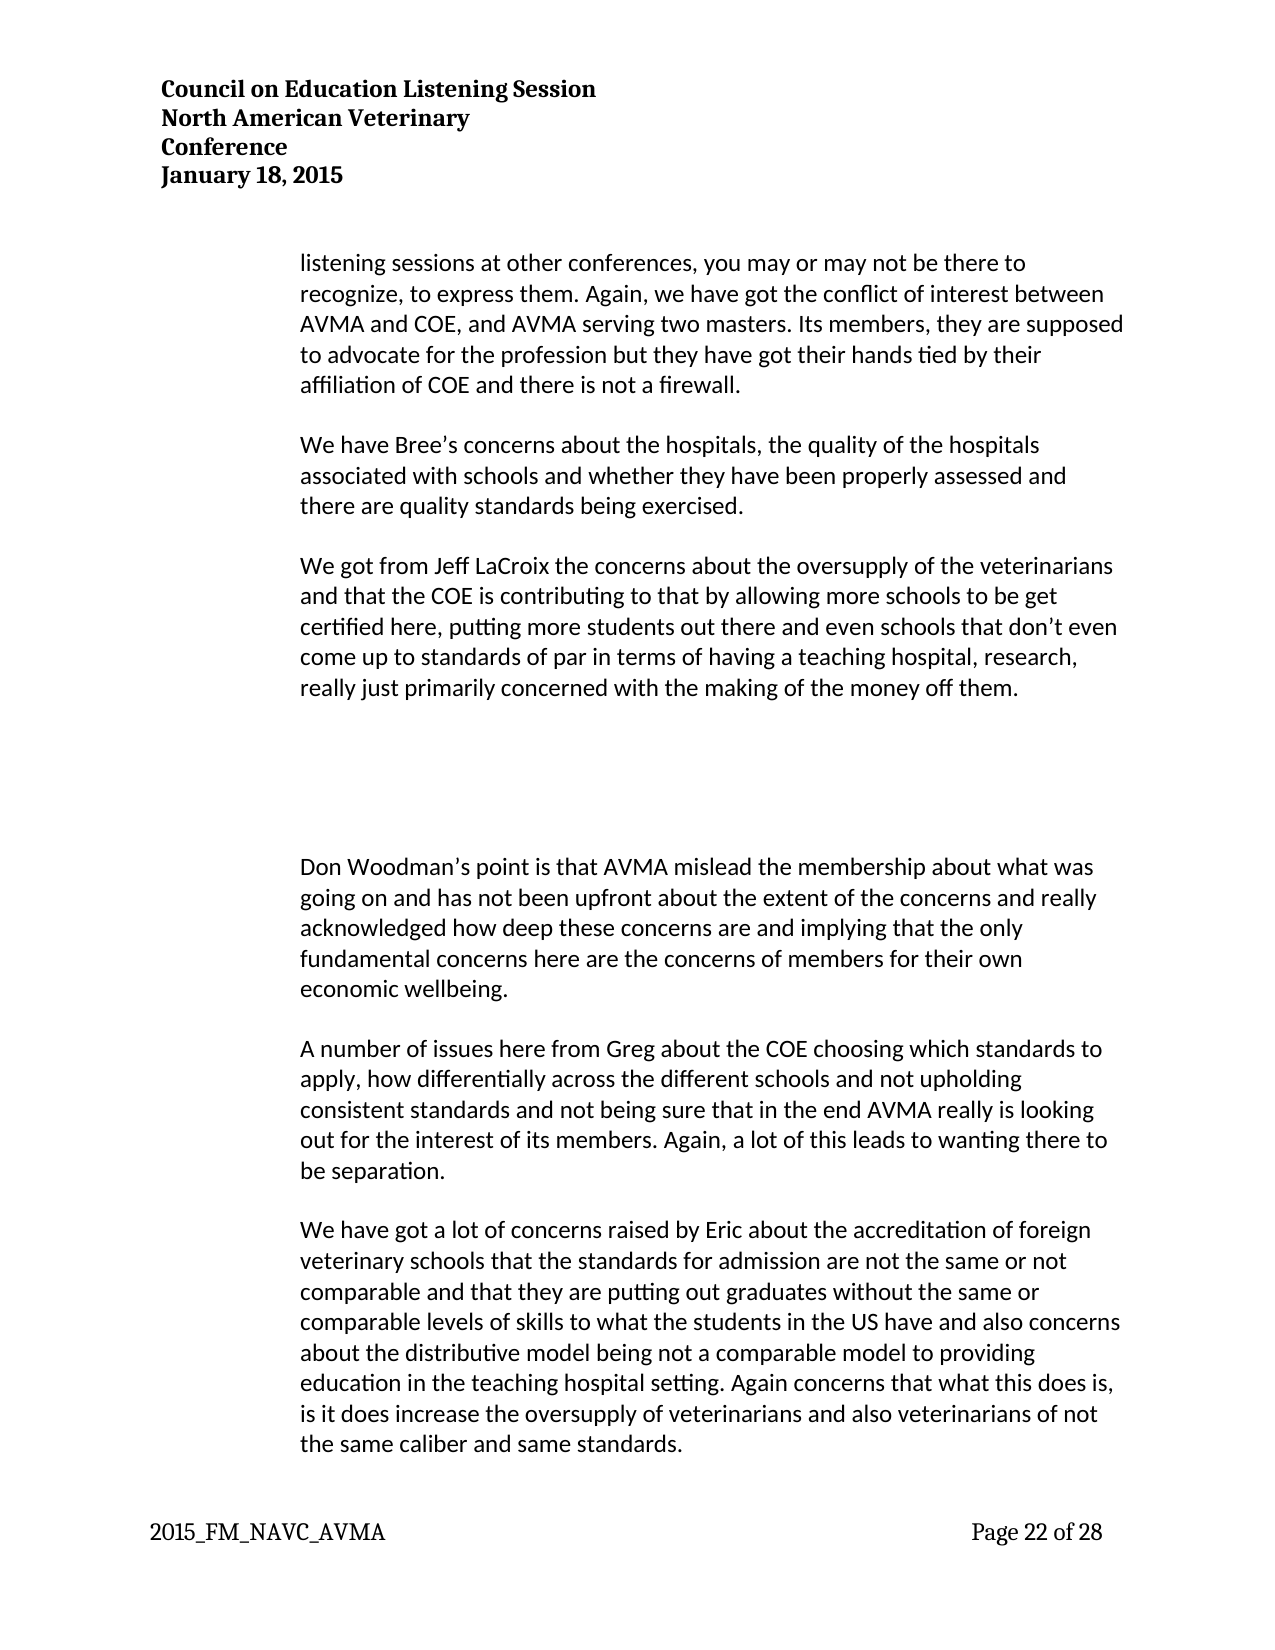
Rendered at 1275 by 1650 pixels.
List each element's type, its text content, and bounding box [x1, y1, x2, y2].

text Don Woodman’s point is that AVMA mislead the membership about what was going on and has not been upfront about the extent of the concerns and really acknowledged how deep these concerns are and implying that the only fundamental concerns here are the concerns of members for their own economic wellbeing. [300, 851, 1125, 1004]
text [300, 247, 1125, 400]
text A number of issues here from Greg about the COE choosing which standards to apply, how differentially across the different schools and not upholding consistent standards and not being sure that in the end AVMA really is looking out for the interest of its members. Again, a lot of this leads to wanting there to be separation. [300, 1033, 1125, 1186]
text We got from Jeff LaCroix the concerns about the oversupply of the veterinarians and that the COE is contributing to that by allowing more schools to be get certified here, putting more students out there and even schools that don’t even come up to standards of par in terms of having a teaching hospital, research, really just primarily concerned with the making of the money off them. [300, 550, 1125, 703]
text We have Bree’s concerns about the hospitals, the quality of the hospitals associated with schools and whether they have been properly assessed and there are quality standards being exercised. [300, 429, 1125, 521]
text We have got a lot of concerns raised by Eric about the accreditation of foreign veterinary schools that the standards for admission are not the same or not comparable and that they are putting out graduates without the same or comparable levels of skills to what the students in the US have and also concerns about the distributive model being not a comparable model to providing education in the teaching hospital setting. Again concerns that what this does is, is it does increase the oversupply of veterinarians and also veterinarians of not the same caliber and same standards. [300, 1215, 1125, 1459]
